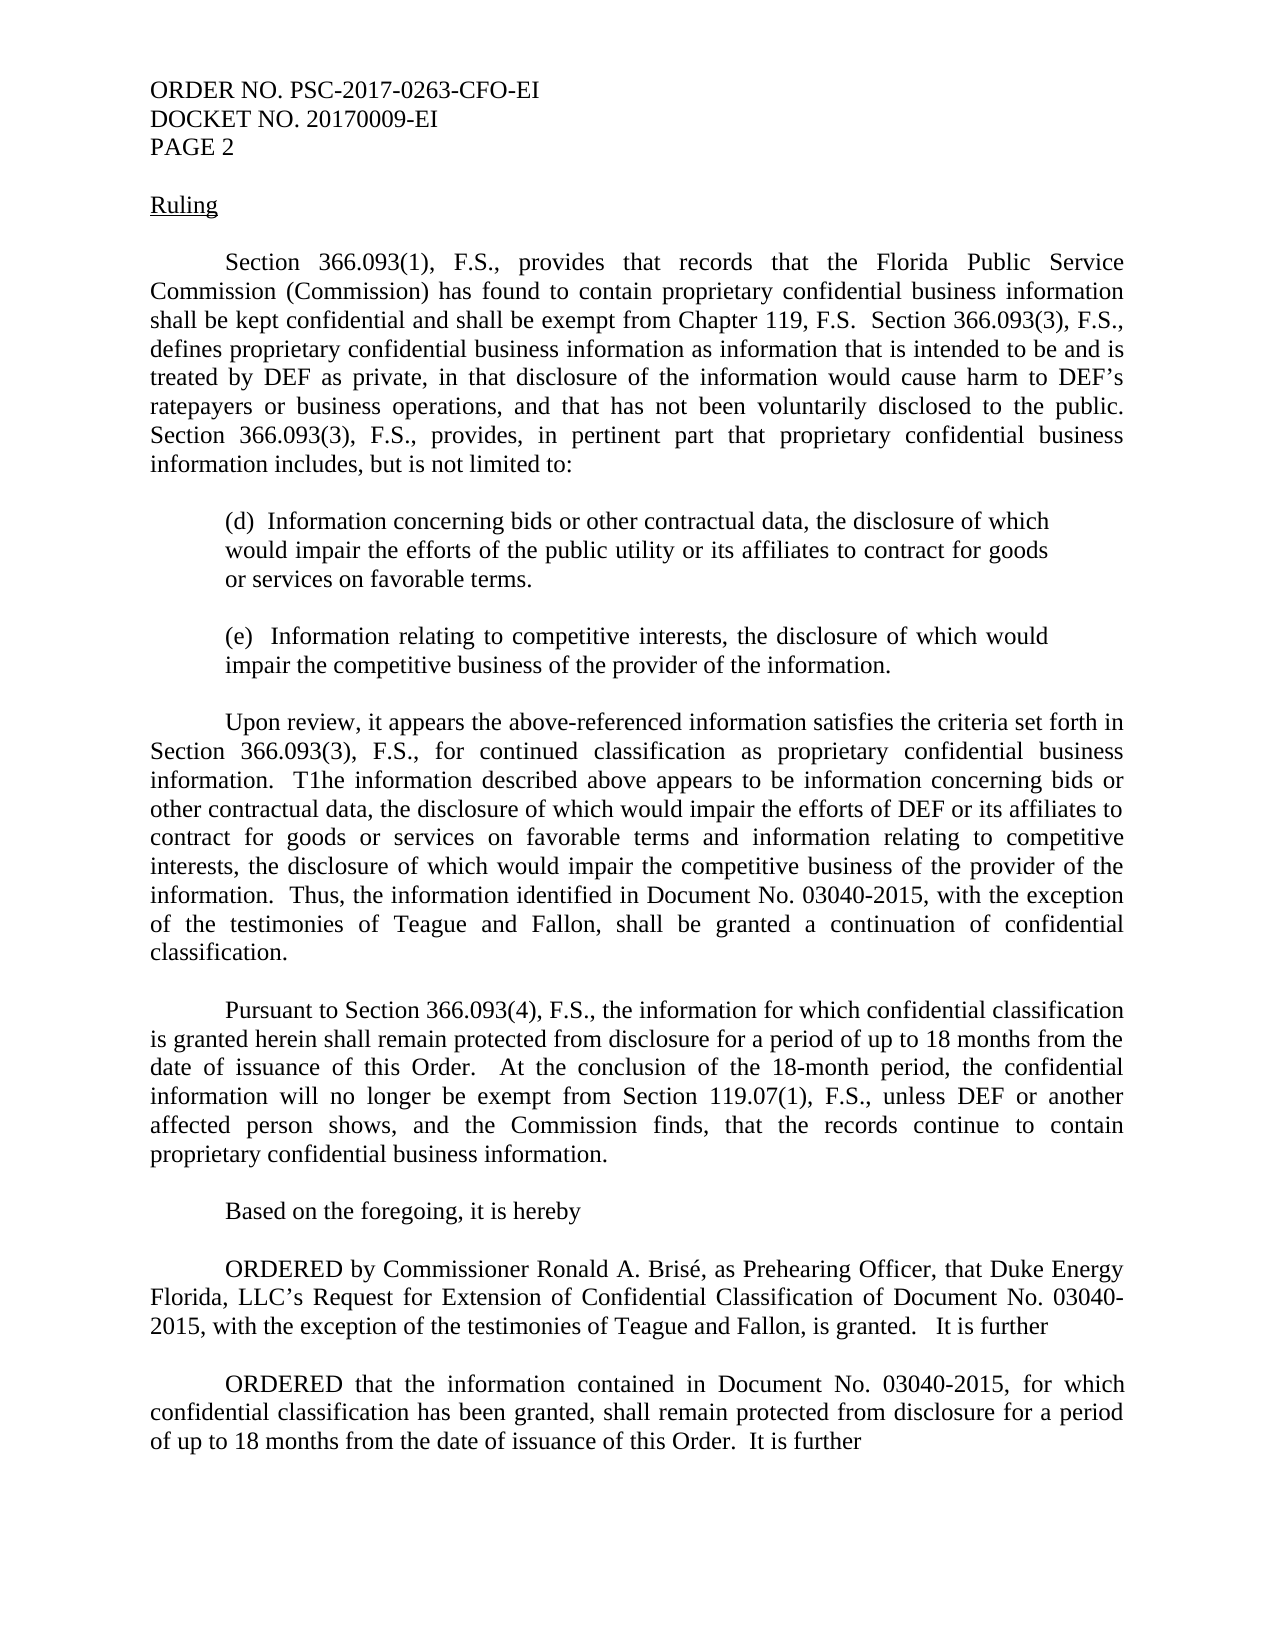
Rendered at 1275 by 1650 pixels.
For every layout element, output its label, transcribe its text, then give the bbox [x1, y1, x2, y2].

text (e) Information relating to competitive interests, the disclosure of which would impair the competitive business of the provider of the information. [225, 621, 1050, 679]
text ORDERED that the information contained in Document No. 03040-2015, for which confidential classification has been granted, shall remain protected from disclosure for a period of up to 18 months from the date of issuance of this Order. It is further [150, 1369, 1125, 1455]
text Ruling [150, 190, 1125, 219]
text (d) Information concerning bids or other contractual data, the disclosure of which would impair the efforts of the public utility or its affiliates to contract for goods or services on favorable terms. [225, 506, 1050, 592]
text Pursuant to Section 366.093(4), F.S., the information for which confidential classification is granted herein shall remain protected from disclosure for a period of up to 18 months from the date of issuance of this Order. At the conclusion of the 18-month period, the confidential information will no longer be exempt from Section 119.07(1), F.S., unless DEF or another affected person shows, and the Commission finds, that the records continue to contain proprietary confidential business information. [150, 995, 1125, 1167]
text ORDERED by Commissioner Ronald A. Brisé, as Prehearing Officer, that Duke Energy Florida, LLC’s Request for Extension of Confidential Classification of Document No. 03040-2015, with the exception of the testimonies of Teague and Fallon, is granted. It is further [150, 1254, 1125, 1340]
text Based on the foregoing, it is hereby [150, 1196, 1125, 1225]
text Section 366.093(1), F.S., provides that records that the Florida Public Service Commission (Commission) has found to contain proprietary confidential business information shall be kept confidential and shall be exempt from Chapter 119, F.S. Section 366.093(3), F.S., defines proprietary confidential business information as information that is intended to be and is treated by DEF as private, in that disclosure of the information would cause harm to DEF’s ratepayers or business operations, and that has not been voluntarily disclosed to the public. Section 366.093(3), F.S., provides, in pertinent part that proprietary confidential business information includes, but is not limited to: [150, 247, 1125, 477]
text Upon review, it appears the above-referenced information satisfies the criteria set forth in Section 366.093(3), F.S., for continued classification as proprietary confidential business information. The information described above appears to be information concerning bids or other contractual data, the disclosure of which would impair the efforts of DEF or its affiliates to contract for goods or services on favorable terms and information relating to competitive interests, the disclosure of which would impair the competitive business of the provider of the information. Thus, the information identified in Document No. 03040-2015, with the exception of the testimonies of Teague and Fallon, shall be granted a continuation of confidential classification. [150, 707, 1125, 966]
